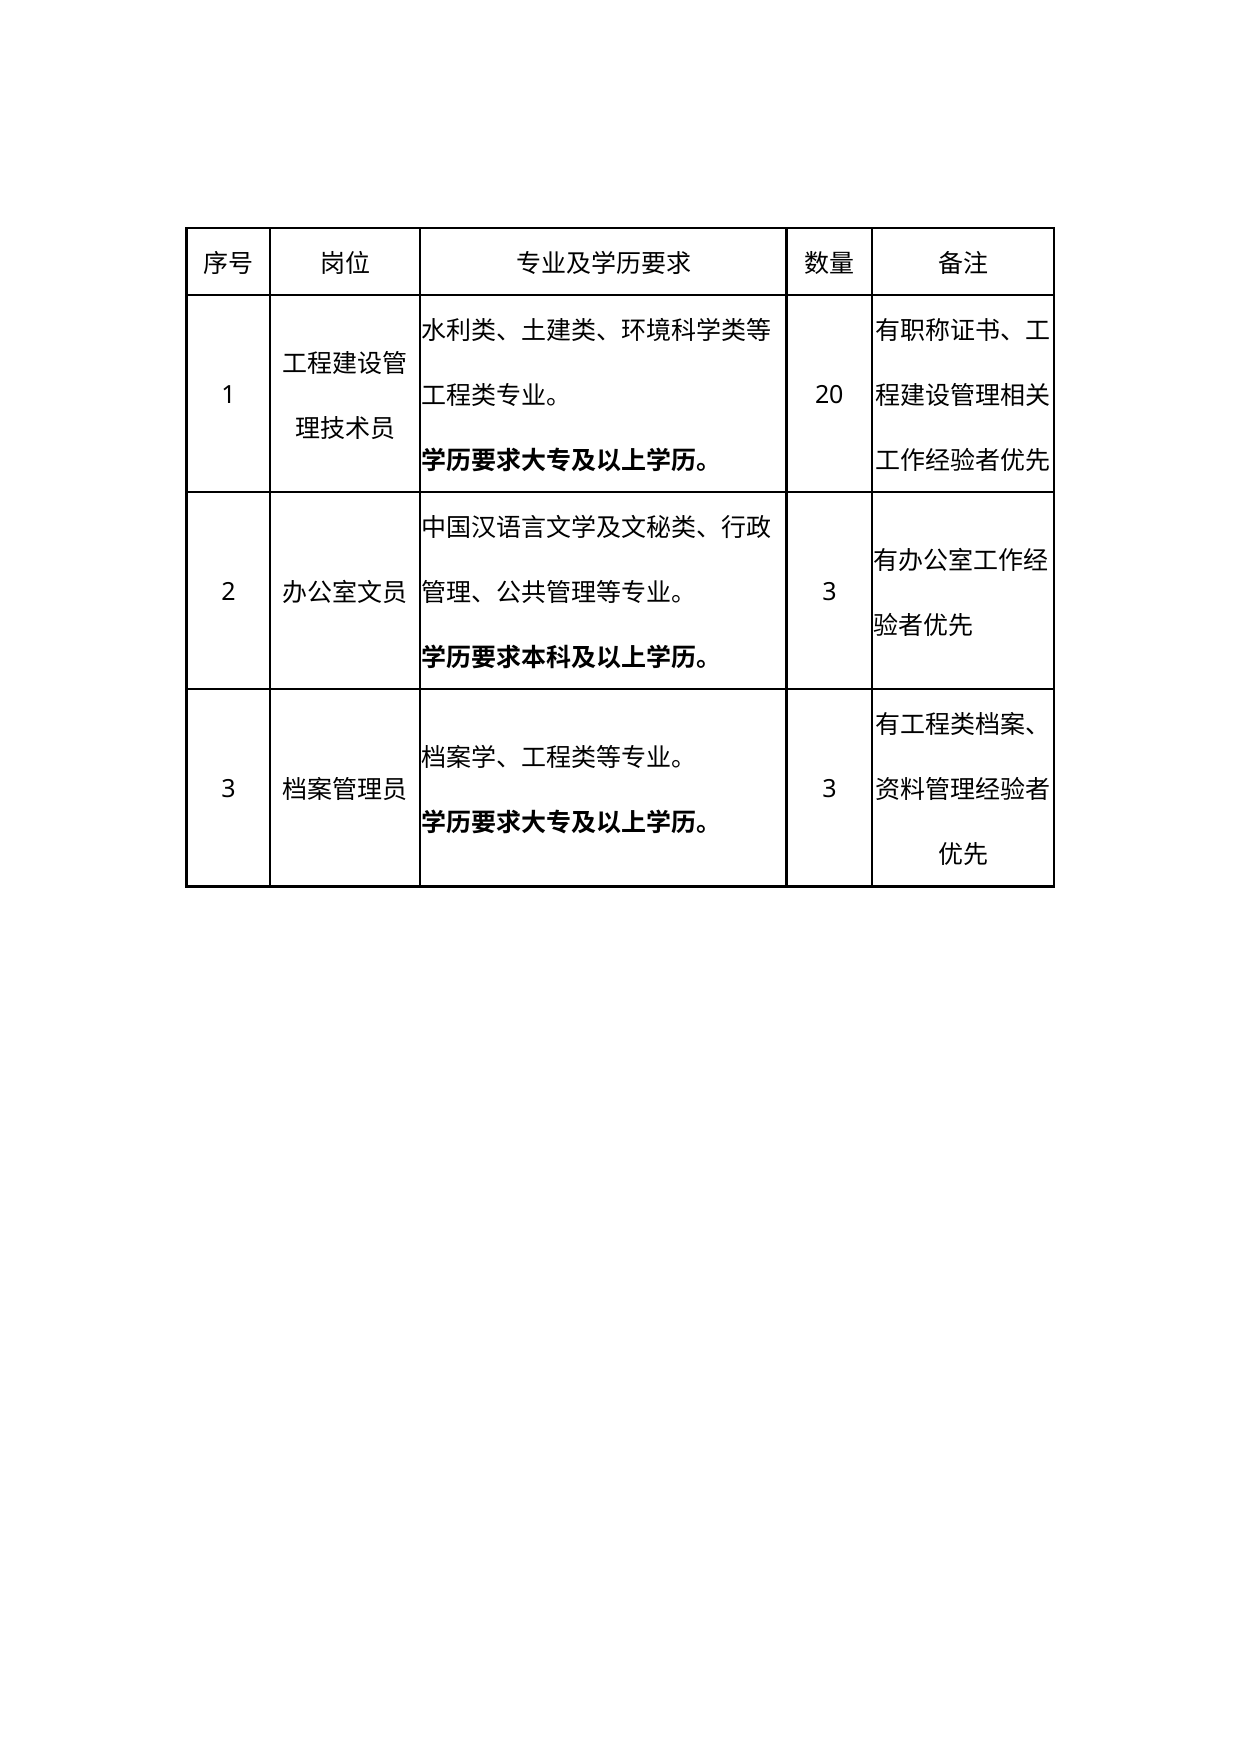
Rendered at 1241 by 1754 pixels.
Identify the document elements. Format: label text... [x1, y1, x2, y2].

table_cell 有职称证书、工程建设管理相关工作经验者优先 [873, 296, 1053, 491]
table_cell 3 [188, 690, 269, 885]
table_cell 档案学、工程类等专业。 学历要求大专及以上学历。 [421, 690, 785, 885]
table_header 备注 [873, 229, 1053, 294]
table_cell 工程建设管理技术员 [271, 296, 419, 491]
table_cell 3 [788, 493, 871, 688]
table_cell 20 [788, 296, 871, 491]
table_cell 中国汉语言文学及文秘类、行政管理、公共管理等专业。 学历要求本科及以上学历。 [421, 493, 785, 688]
table_cell 办公室文员 [271, 493, 419, 688]
table_header 数量 [788, 229, 871, 294]
table_cell 水利类、土建类、环境科学类等工程类专业。 学历要求大专及以上学历。 [421, 296, 785, 491]
table_cell 3 [788, 690, 871, 885]
table_header 序号 [188, 229, 269, 294]
table_cell 2 [188, 493, 269, 688]
table_header 岗位 [271, 229, 419, 294]
table_cell 档案管理员 [271, 690, 419, 885]
table_header 专业及学历要求 [421, 229, 785, 294]
table_cell 有工程类档案、资料管理经验者优先 [873, 690, 1053, 885]
table_cell 1 [188, 296, 269, 491]
table_cell 有办公室工作经验者优先 [873, 493, 1053, 688]
